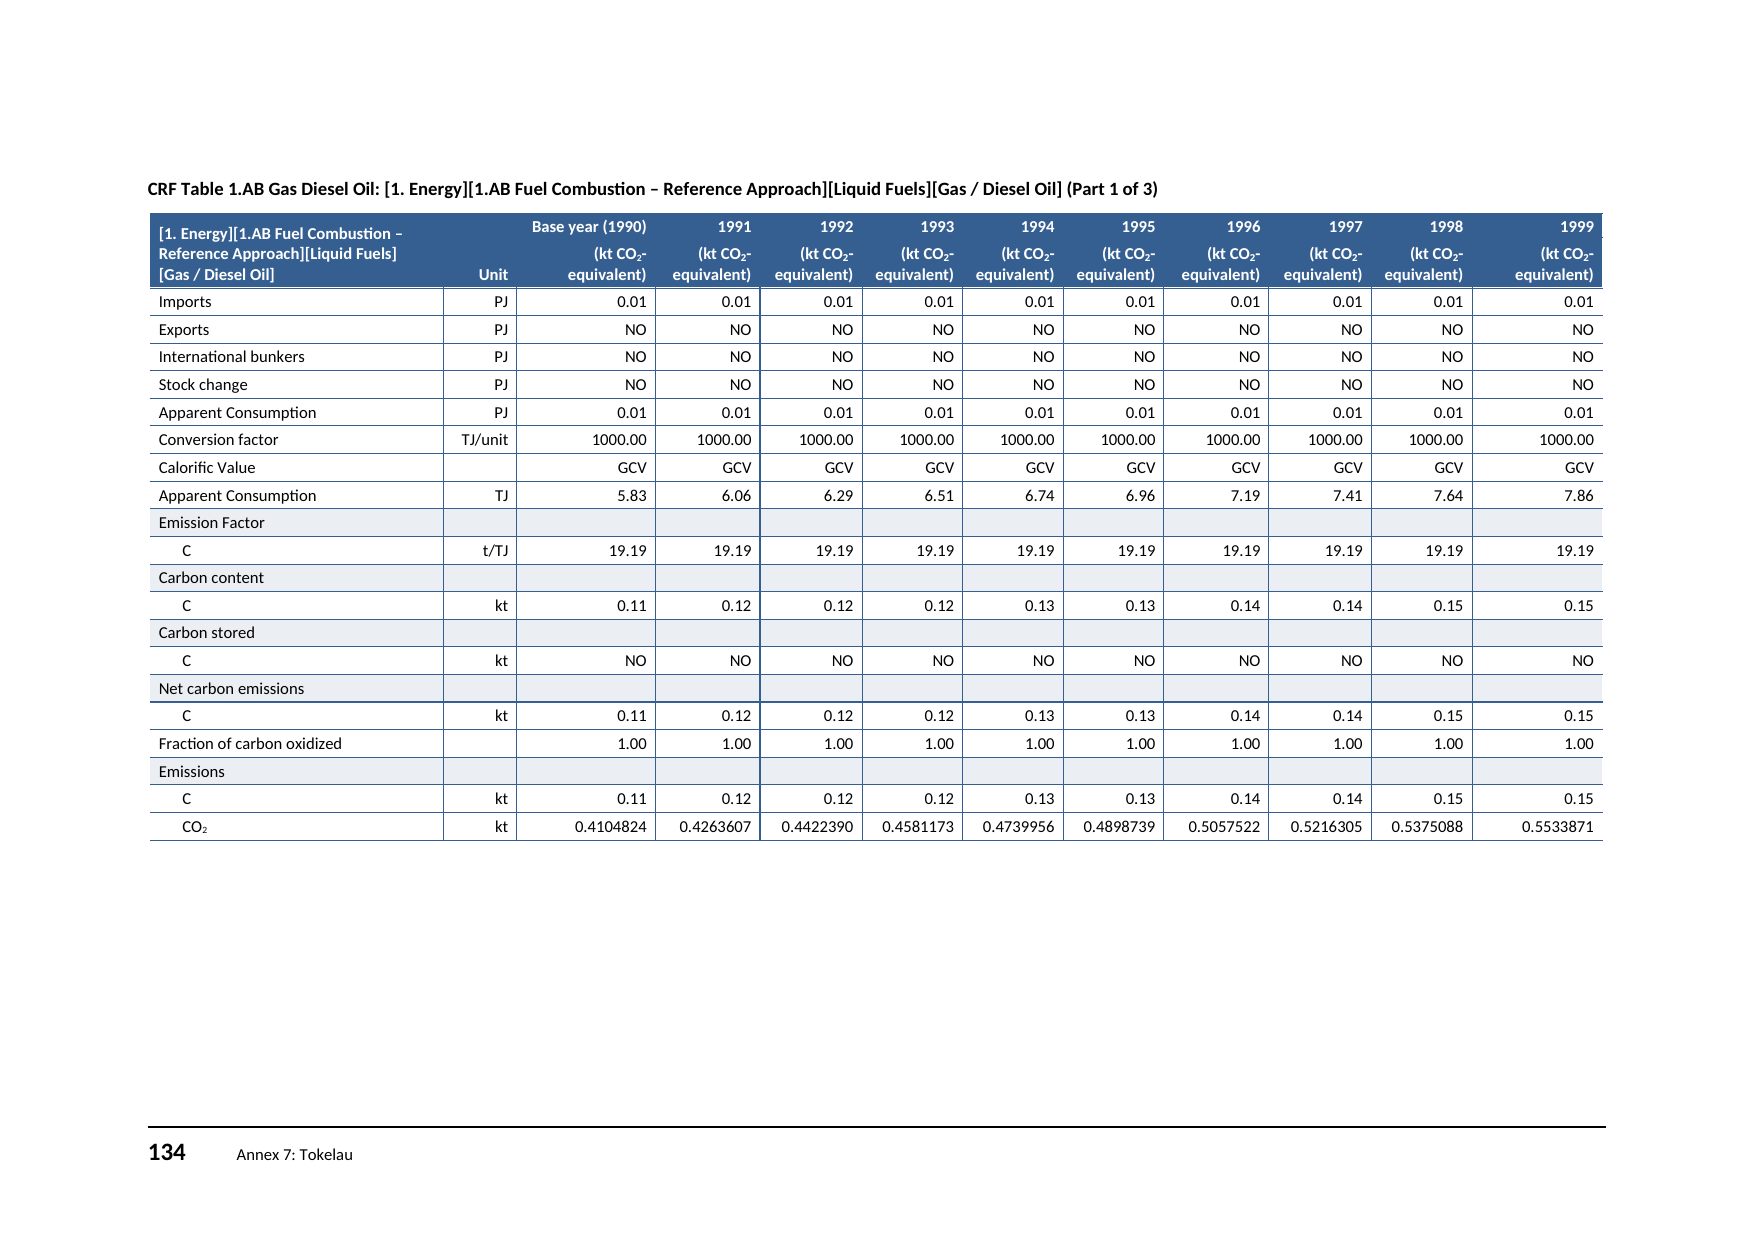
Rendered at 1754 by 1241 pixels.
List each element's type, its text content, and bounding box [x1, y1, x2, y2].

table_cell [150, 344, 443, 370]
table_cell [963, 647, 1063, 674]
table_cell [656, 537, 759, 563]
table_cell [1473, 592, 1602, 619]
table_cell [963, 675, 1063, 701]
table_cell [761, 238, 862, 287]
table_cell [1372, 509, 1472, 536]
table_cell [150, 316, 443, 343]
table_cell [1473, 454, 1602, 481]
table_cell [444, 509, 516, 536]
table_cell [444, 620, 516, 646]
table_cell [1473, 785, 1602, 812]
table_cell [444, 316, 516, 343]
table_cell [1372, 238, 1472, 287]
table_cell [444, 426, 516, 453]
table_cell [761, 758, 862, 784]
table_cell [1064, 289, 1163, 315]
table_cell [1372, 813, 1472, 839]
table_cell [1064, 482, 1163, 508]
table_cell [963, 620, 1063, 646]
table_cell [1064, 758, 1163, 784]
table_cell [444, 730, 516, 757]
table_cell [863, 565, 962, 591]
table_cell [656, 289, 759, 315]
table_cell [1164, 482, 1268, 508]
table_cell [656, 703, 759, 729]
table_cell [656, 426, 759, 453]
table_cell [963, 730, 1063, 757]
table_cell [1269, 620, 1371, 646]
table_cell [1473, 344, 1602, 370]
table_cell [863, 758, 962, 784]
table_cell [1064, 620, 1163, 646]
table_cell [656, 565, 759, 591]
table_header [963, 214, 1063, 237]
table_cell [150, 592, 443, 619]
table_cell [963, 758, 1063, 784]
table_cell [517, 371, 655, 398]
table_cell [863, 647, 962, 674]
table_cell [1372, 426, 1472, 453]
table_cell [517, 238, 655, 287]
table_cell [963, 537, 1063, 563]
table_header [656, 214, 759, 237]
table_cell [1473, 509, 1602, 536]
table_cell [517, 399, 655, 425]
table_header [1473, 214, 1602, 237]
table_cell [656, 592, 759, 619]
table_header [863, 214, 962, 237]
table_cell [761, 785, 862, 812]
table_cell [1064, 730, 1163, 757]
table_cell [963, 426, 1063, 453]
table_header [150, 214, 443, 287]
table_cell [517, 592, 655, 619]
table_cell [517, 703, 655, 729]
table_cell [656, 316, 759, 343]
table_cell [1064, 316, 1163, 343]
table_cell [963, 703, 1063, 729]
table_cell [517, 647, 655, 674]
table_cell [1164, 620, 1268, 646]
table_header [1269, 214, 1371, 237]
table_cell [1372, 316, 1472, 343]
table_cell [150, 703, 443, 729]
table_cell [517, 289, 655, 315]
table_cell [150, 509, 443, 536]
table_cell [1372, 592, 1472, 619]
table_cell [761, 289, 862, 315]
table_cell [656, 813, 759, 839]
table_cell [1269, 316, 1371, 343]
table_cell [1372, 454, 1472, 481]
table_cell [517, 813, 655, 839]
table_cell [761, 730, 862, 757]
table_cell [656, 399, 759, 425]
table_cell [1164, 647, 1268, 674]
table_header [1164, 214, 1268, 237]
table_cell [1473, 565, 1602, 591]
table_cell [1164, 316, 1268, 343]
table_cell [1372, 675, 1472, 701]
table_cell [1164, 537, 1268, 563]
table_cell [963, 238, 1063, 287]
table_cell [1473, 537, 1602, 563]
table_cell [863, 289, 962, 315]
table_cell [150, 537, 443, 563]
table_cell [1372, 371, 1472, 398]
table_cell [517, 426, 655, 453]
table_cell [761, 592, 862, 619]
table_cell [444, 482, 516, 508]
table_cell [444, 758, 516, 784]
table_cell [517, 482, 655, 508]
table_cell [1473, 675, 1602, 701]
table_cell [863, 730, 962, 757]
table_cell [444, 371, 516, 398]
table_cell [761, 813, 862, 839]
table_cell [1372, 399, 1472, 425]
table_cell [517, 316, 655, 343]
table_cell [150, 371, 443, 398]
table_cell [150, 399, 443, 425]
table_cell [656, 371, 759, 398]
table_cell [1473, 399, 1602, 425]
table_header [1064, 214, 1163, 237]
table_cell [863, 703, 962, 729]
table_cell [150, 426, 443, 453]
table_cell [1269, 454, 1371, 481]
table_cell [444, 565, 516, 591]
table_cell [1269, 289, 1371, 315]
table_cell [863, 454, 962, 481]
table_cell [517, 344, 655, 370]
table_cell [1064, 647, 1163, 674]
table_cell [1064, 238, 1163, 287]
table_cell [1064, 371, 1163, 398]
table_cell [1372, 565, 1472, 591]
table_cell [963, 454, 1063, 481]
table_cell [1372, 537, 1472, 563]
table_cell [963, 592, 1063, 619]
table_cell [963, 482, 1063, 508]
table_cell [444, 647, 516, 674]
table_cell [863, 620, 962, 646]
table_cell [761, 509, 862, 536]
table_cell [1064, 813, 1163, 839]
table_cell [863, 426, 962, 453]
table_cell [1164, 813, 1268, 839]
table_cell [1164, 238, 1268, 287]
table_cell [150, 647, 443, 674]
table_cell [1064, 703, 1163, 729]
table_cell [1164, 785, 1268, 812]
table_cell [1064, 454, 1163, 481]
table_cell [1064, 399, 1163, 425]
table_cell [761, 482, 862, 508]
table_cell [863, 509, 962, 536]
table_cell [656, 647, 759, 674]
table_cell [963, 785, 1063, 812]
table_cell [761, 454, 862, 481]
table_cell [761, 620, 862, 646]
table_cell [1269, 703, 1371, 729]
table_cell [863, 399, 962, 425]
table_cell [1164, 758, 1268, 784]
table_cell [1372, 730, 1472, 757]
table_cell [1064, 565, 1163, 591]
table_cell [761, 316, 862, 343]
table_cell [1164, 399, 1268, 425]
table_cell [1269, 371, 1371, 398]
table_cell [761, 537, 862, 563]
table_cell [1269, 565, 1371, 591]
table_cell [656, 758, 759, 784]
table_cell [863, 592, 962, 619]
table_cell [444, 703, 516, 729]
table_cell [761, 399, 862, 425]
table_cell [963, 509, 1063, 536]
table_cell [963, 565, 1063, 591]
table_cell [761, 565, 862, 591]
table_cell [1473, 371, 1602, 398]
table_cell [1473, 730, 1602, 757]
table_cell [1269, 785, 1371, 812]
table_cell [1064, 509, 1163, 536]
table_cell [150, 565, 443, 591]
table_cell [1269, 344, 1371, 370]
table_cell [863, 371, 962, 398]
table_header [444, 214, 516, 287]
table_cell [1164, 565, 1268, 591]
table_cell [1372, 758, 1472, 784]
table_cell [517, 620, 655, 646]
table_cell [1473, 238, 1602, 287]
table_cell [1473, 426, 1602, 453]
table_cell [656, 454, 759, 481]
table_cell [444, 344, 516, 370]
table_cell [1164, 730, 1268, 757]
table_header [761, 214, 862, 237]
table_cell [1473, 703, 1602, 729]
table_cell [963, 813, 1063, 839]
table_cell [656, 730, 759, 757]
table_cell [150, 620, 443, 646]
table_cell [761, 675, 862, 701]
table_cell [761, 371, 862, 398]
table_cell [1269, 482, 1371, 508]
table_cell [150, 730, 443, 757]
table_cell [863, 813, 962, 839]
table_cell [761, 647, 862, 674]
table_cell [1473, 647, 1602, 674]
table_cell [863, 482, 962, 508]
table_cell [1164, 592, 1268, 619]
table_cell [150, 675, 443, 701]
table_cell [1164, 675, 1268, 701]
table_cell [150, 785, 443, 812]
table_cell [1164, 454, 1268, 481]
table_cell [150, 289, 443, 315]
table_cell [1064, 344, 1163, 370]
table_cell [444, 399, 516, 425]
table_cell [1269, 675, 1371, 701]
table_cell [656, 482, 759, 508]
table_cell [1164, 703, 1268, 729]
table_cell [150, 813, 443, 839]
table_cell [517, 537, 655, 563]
text CRF Table 1.AB Gas Diesel Oil: [1. Energy][1.AB Fuel Combustion – Reference Approach][Liquid Fuels][Gas / Diesel Oil] (Part 1 of 3) [148, 177, 1606, 200]
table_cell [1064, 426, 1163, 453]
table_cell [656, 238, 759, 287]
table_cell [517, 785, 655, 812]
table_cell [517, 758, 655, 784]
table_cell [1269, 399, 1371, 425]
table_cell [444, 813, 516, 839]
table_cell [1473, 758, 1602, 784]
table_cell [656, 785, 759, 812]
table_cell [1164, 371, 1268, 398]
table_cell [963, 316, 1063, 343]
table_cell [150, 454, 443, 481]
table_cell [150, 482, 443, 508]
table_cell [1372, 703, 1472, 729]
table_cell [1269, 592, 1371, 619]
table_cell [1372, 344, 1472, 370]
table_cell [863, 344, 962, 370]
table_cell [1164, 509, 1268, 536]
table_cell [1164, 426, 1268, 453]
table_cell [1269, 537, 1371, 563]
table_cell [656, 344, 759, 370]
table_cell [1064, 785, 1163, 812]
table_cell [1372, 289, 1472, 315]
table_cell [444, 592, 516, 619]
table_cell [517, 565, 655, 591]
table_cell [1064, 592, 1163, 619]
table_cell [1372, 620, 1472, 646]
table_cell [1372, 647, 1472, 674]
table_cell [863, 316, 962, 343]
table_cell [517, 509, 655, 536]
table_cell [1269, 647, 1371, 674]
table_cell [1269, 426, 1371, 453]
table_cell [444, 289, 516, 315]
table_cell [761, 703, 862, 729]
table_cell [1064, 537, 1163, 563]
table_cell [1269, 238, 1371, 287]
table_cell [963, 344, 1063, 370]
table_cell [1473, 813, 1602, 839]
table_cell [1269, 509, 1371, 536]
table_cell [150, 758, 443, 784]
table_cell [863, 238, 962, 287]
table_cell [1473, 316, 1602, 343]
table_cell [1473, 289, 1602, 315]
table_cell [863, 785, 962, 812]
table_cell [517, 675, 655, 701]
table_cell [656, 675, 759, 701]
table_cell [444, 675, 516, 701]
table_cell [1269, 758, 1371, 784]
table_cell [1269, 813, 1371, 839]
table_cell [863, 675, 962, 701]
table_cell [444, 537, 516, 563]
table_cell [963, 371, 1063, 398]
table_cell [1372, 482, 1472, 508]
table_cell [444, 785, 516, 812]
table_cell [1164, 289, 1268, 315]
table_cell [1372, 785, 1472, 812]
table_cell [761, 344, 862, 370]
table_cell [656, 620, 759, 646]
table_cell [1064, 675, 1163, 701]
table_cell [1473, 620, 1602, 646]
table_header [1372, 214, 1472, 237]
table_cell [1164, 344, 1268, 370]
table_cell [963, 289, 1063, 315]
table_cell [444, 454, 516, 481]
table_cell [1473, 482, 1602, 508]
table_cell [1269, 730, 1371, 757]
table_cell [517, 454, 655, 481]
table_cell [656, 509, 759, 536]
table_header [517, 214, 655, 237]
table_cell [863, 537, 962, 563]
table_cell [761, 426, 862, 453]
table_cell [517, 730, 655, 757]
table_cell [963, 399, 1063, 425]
